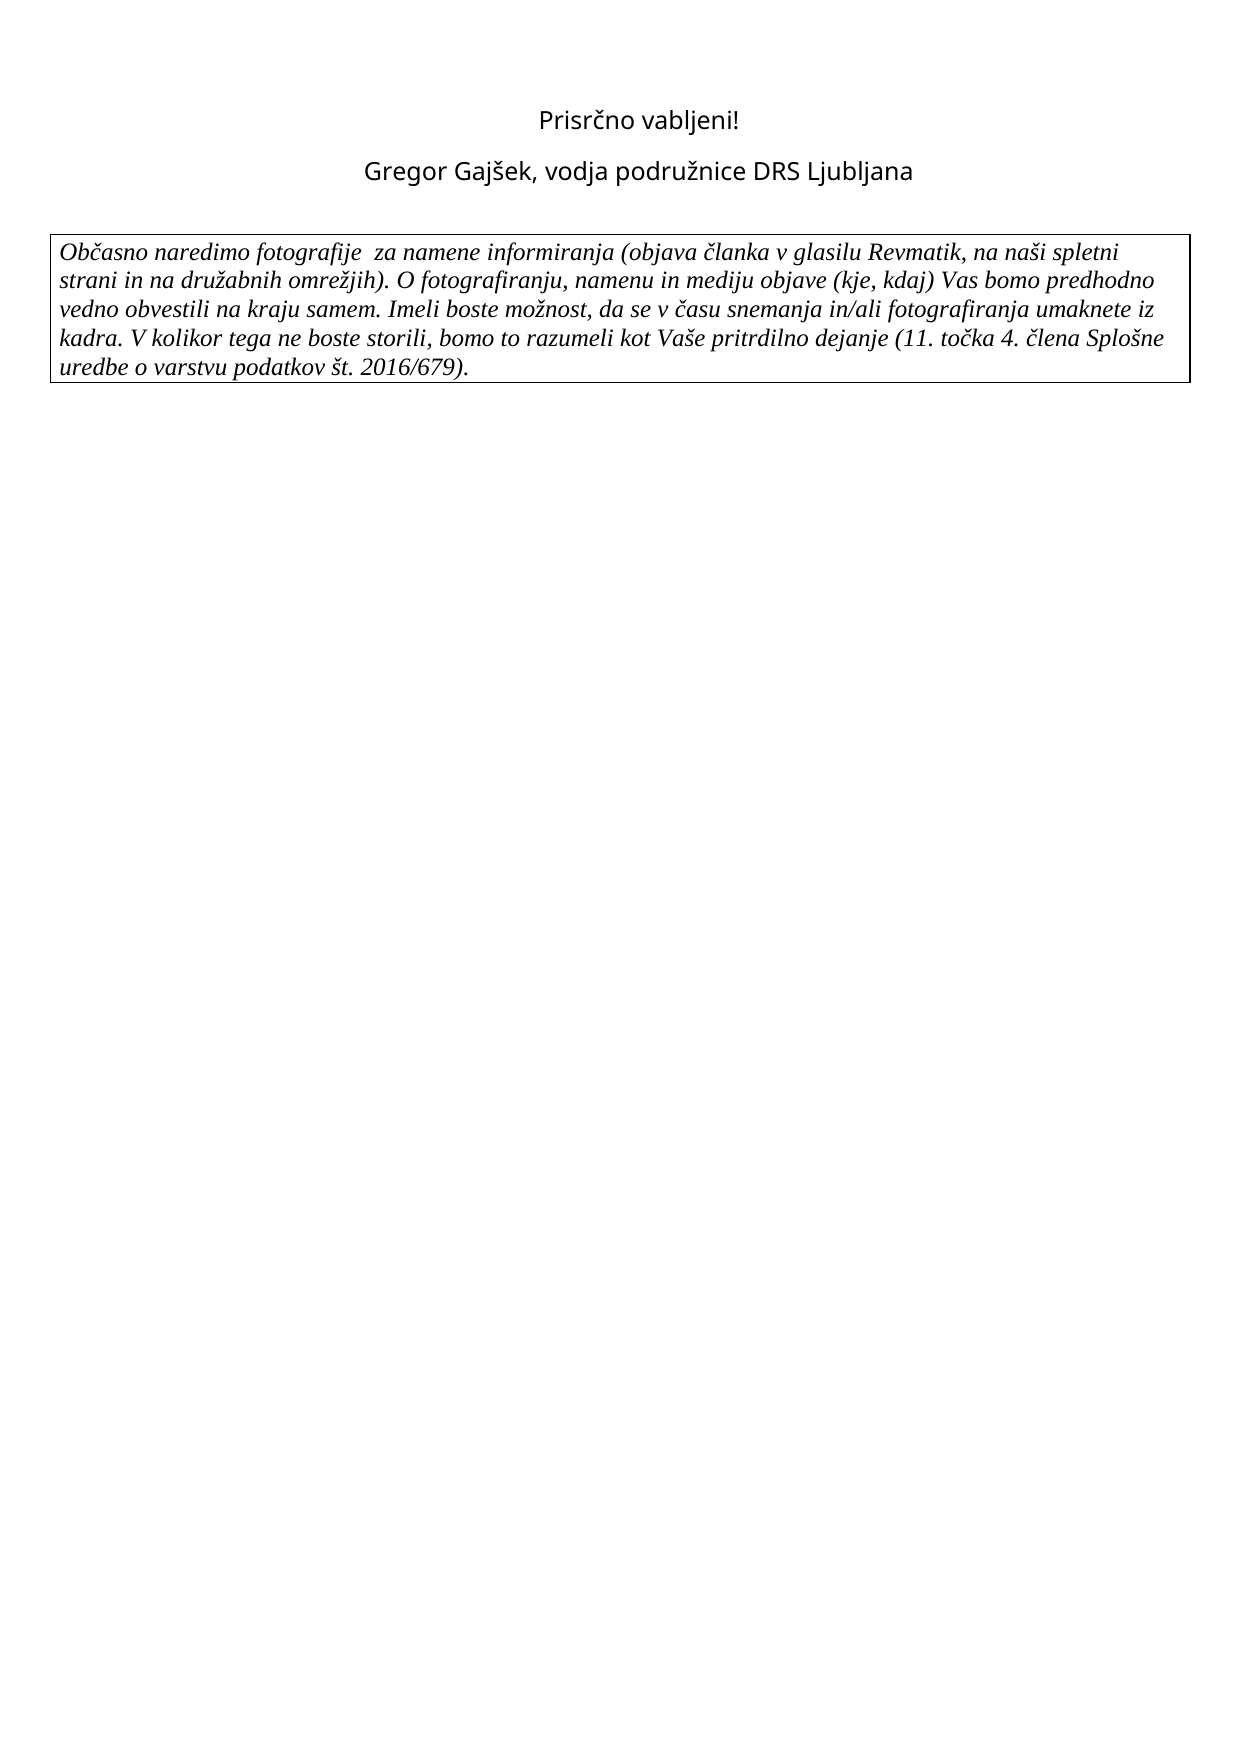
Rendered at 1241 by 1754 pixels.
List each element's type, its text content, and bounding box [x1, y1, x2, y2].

text Občasno naredimo fotografije za namene informiranja (objava članka v glasilu Revmatik, na naši spletni strani in na družabnih omrežjih). O fotografiranju, namenu in mediju objave (kje, kdaj) Vas bomo predhodno vedno obvestili na kraju samem. Imeli boste možnost, da se v času snemanja in/ali fotografiranja umaknete iz kadra. V kolikor tega ne boste storili, bomo to razumeli kot Vaše pritrdilno dejanje (11. točka 4. člena Splošne uredbe o varstvu podatkov št. 2016/679). [51, 235, 1189, 382]
text Gregor Gajšek, vodja podružnice DRS Ljubljana [97, 154, 1181, 188]
text Prisrčno vabljeni! [97, 103, 1181, 137]
